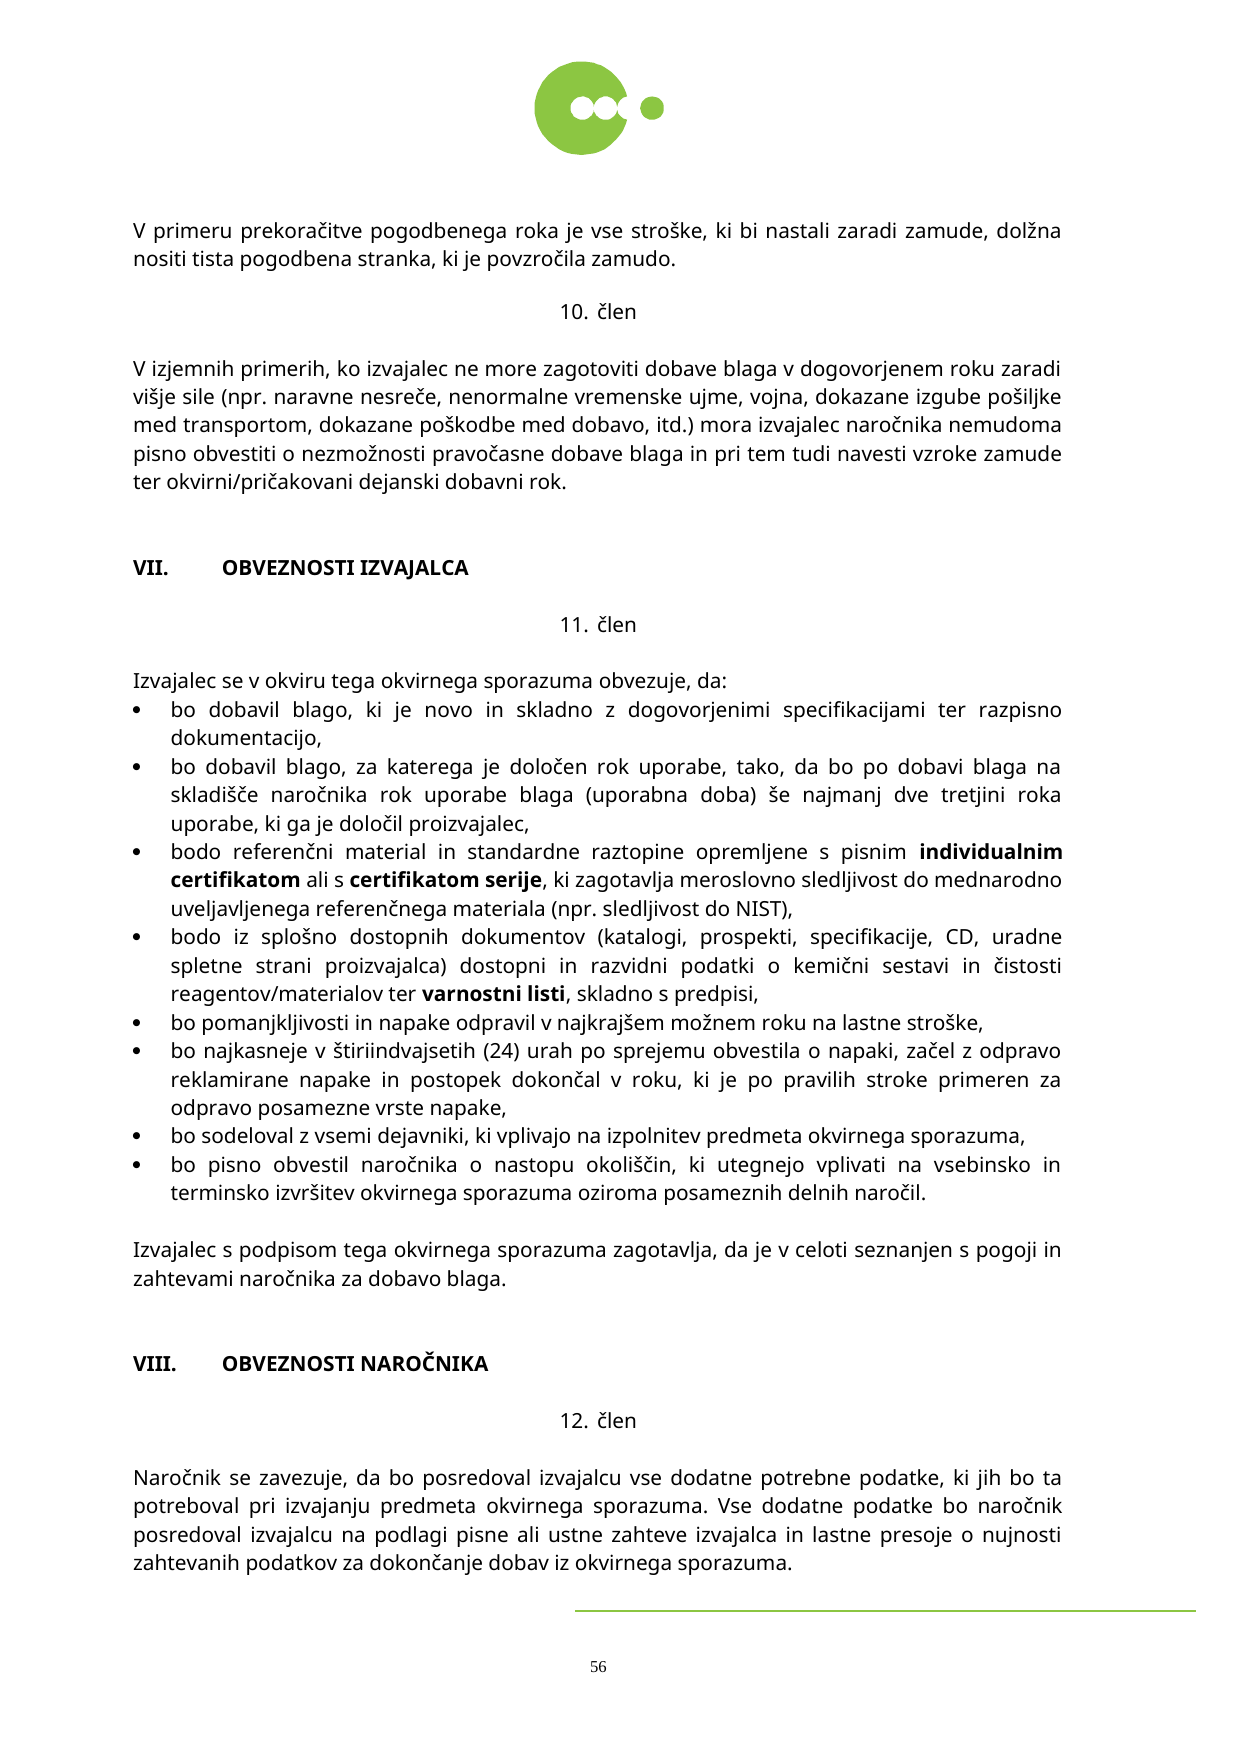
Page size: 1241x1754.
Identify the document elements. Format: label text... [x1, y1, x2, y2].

list bodo iz splošno dostopnih dokumentov (katalogi, prospekti, specifikacije, CD, uradne spletne strani proizvajalca) dostopni in razvidni podatki o kemični sestavi in čistosti reagentov/materialov ter varnostni listi, skladno s predpisi, [133, 922, 1063, 1008]
text Naročnik se zavezuje, da bo posredoval izvajalcu vse dodatne potrebne podatke, ki jih bo ta potreboval pri izvajanju predmeta okvirnega sporazuma. Vse dodatne podatke bo naročnik posredoval izvajalcu na podlagi pisne ali ustne zahteve izvajalca in lastne presoje o nujnosti zahtevanih podatkov za dokončanje dobav iz okvirnega sporazuma. [133, 1463, 1063, 1577]
list bo sodeloval z vsemi dejavniki, ki vplivajo na izpolnitev predmeta okvirnega sporazuma, [133, 1122, 1063, 1150]
list bodo referenčni material in standardne raztopine opremljene s pisnim individualnim certifikatom ali s certifikatom serije, ki zagotavlja meroslovno sledljivost do mednarodno uveljavljenega referenčnega materiala (npr. sledljivost do NIST), [133, 837, 1063, 922]
text Izvajalec se v okviru tega okvirnega sporazuma obvezuje, da: [133, 667, 1063, 695]
list člen [133, 610, 1063, 638]
list bo dobavil blago, za katerega je določen rok uporabe, tako, da bo po dobavi blaga na skladišče naročnika rok uporabe blaga (uporabna doba) še najmanj dve tretjini roka uporabe, ki ga je določil proizvajalec, [133, 752, 1063, 837]
list OBVEZNOSTI NAROČNIKA [133, 1349, 1063, 1377]
text V izjemnih primerih, ko izvajalec ne more zagotoviti dobave blaga v dogovorjenem roku zaradi višje sile (npr. naravne nesreče, nenormalne vremenske ujme, vojna, dokazane izgube pošiljke med transportom, dokazane poškodbe med dobavo, itd.) mora izvajalec naročnika nemudoma pisno obvestiti o nezmožnosti pravočasne dobave blaga in pri tem tudi navesti vzroke zamude ter okvirni/pričakovani dejanski dobavni rok. [133, 354, 1063, 496]
list bo pisno obvestil naročnika o nastopu okoliščin, ki utegnejo vplivati na vsebinsko in terminsko izvršitev okvirnega sporazuma oziroma posameznih delnih naročil. [133, 1150, 1063, 1207]
list bo pomanjkljivosti in napake odpravil v najkrajšem možnem roku na lastne stroške, [133, 1008, 1063, 1036]
list bo dobavil blago, ki je novo in skladno z dogovorjenimi specifikacijami ter razpisno dokumentacijo, [133, 695, 1063, 752]
text Izvajalec s podpisom tega okvirnega sporazuma zagotavlja, da je v celoti seznanjen s pogoji in zahtevami naročnika za dobavo blaga. [133, 1235, 1063, 1292]
list člen [133, 297, 1063, 325]
list bo najkasneje v štiriindvajsetih (24) urah po sprejemu obvestila o napaki, začel z odpravo reklamirane napake in postopek dokončal v roku, ki je po pravilih stroke primeren za odpravo posamezne vrste napake, [133, 1036, 1063, 1122]
list člen [133, 1406, 1063, 1434]
text V primeru prekoračitve pogodbenega roka je vse stroške, ki bi nastali zaradi zamude, dolžna nositi tista pogodbena stranka, ki je povzročila zamudo. [133, 216, 1063, 273]
list OBVEZNOSTI IZVAJALCA [133, 553, 1063, 581]
